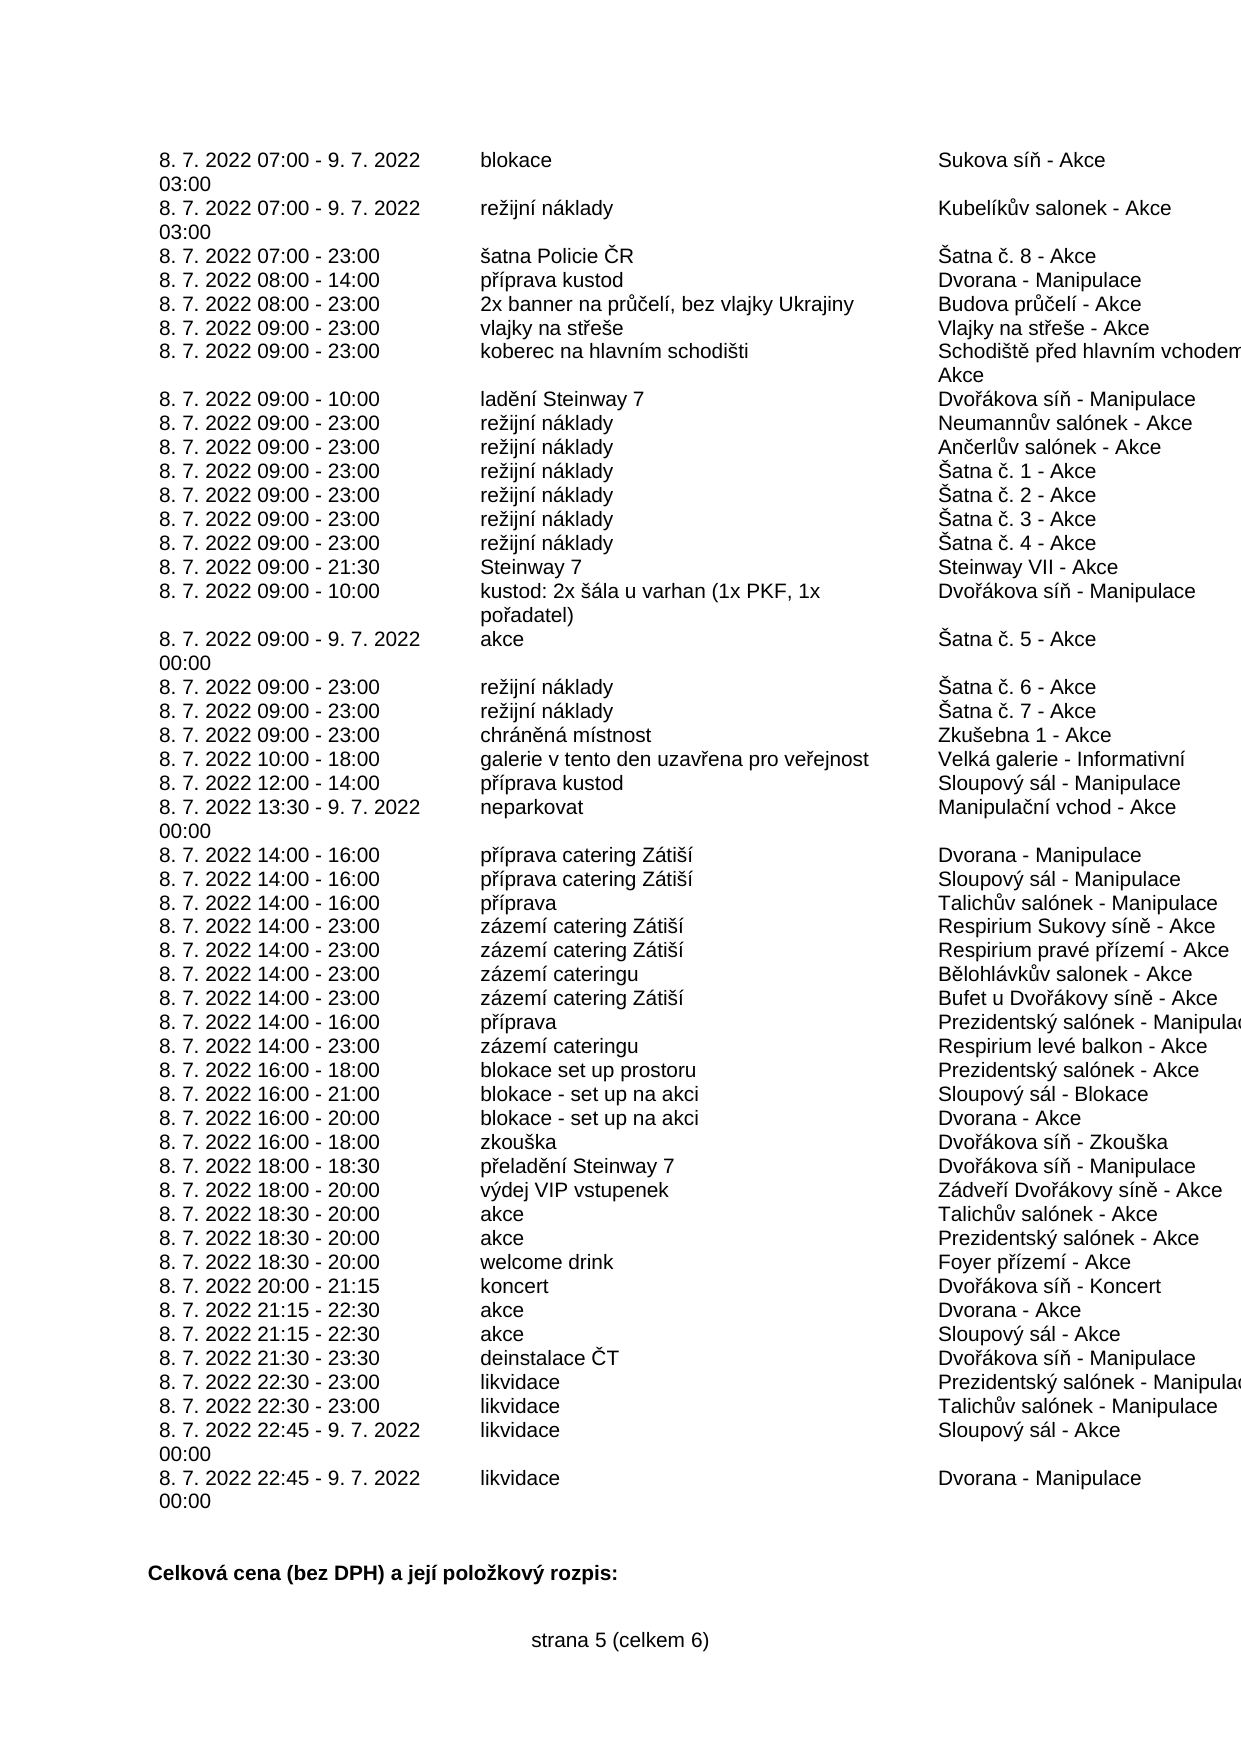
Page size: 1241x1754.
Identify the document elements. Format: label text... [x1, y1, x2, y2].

table_cell Dvořákova síň - Manipulace [927, 387, 1240, 411]
table_cell 8. 7. 2022 21:30 - 23:30 [148, 1346, 469, 1369]
table_cell 8. 7. 2022 09:00 - 23:00 [148, 315, 469, 339]
table_cell režijní náklady [469, 435, 927, 459]
table_cell 8. 7. 2022 21:15 - 22:30 [148, 1298, 469, 1322]
table_cell likvidace [469, 1465, 927, 1513]
table_cell režijní náklady [469, 699, 927, 723]
table_cell 8. 7. 2022 10:00 - 18:00 [148, 747, 469, 771]
table_cell koncert [469, 1274, 927, 1298]
table_cell 8. 7. 2022 20:00 - 21:15 [148, 1274, 469, 1298]
table_cell 8. 7. 2022 09:00 - 23:00 [148, 411, 469, 435]
table_cell Talichův salónek - Akce [927, 1202, 1240, 1226]
table_cell 8. 7. 2022 21:15 - 22:30 [148, 1322, 469, 1346]
table_cell 8. 7. 2022 09:00 - 23:00 [148, 459, 469, 483]
table_cell Vlajky na střeše - Akce [927, 315, 1240, 339]
table_cell Velká galerie - Informativní [927, 747, 1240, 771]
table_cell Foyer přízemí - Akce [927, 1250, 1240, 1274]
table_cell 8. 7. 2022 22:45 - 9. 7. 2022 00:00 [148, 1418, 469, 1465]
table_cell 8. 7. 2022 13:30 - 9. 7. 2022 00:00 [148, 795, 469, 842]
table_cell 8. 7. 2022 14:00 - 23:00 [148, 962, 469, 986]
table_cell likvidace [469, 1370, 927, 1393]
table_cell 2x banner na průčelí, bez vlajky Ukrajiny [469, 291, 927, 315]
table_cell likvidace [469, 1418, 927, 1465]
table_cell Dvořákova síň - Koncert [927, 1274, 1240, 1298]
table_cell blokace [469, 148, 927, 196]
text Celková cena (bez DPH) a její položkový rozpis: [148, 1561, 1093, 1585]
table_cell příprava catering Zátiší [469, 866, 927, 890]
table_cell příprava kustod [469, 771, 927, 794]
table_cell příprava [469, 890, 927, 914]
table_cell Dvořákova síň - Manipulace [927, 1154, 1240, 1178]
table_cell Neumannův salónek - Akce [927, 411, 1240, 435]
table_cell welcome drink [469, 1250, 927, 1274]
table_cell šatna Policie ČR [469, 244, 927, 267]
table_cell příprava [469, 1010, 927, 1034]
table_cell 8. 7. 2022 09:00 - 23:00 [148, 675, 469, 699]
table_cell 8. 7. 2022 09:00 - 9. 7. 2022 00:00 [148, 627, 469, 675]
table_cell 8. 7. 2022 09:00 - 23:00 [148, 507, 469, 531]
table_cell koberec na hlavním schodišti [469, 339, 927, 387]
table_cell Dvořákova síň - Zkouška [927, 1130, 1240, 1154]
table_cell Dvorana - Manipulace [927, 1465, 1240, 1513]
table_cell 8. 7. 2022 18:30 - 20:00 [148, 1202, 469, 1226]
table_cell Šatna č. 3 - Akce [927, 507, 1240, 531]
table_cell Prezidentský salónek - Akce [927, 1226, 1240, 1250]
table_cell Sloupový sál - Manipulace [927, 866, 1240, 890]
table_cell blokace - set up na akci [469, 1082, 927, 1106]
table_cell 8. 7. 2022 09:00 - 21:30 [148, 555, 469, 579]
table_cell Šatna č. 6 - Akce [927, 675, 1240, 699]
table_cell Schodiště před hlavním vchodem - Akce [927, 339, 1240, 387]
table_cell 8. 7. 2022 18:30 - 20:00 [148, 1226, 469, 1250]
table_cell kustod: 2x šála u varhan (1x PKF, 1x pořadatel) [469, 579, 927, 627]
table_cell 8. 7. 2022 07:00 - 23:00 [148, 244, 469, 267]
table_cell 8. 7. 2022 14:00 - 23:00 [148, 914, 469, 938]
table_cell Zádveří Dvořákovy síně - Akce [927, 1178, 1240, 1202]
table_cell Manipulační vchod - Akce [927, 795, 1240, 842]
table_cell 8. 7. 2022 16:00 - 18:00 [148, 1130, 469, 1154]
table_cell 8. 7. 2022 07:00 - 9. 7. 2022 03:00 [148, 148, 469, 196]
table_cell 8. 7. 2022 16:00 - 21:00 [148, 1082, 469, 1106]
table_cell Respirium pravé přízemí - Akce [927, 938, 1240, 962]
table_cell režijní náklady [469, 531, 927, 555]
table_cell 8. 7. 2022 09:00 - 10:00 [148, 579, 469, 627]
table_cell 8. 7. 2022 18:00 - 18:30 [148, 1154, 469, 1178]
table_cell zázemí catering Zátiší [469, 938, 927, 962]
table_cell Sloupový sál - Akce [927, 1418, 1240, 1465]
table_cell neparkovat [469, 795, 927, 842]
table_cell 8. 7. 2022 14:00 - 23:00 [148, 938, 469, 962]
table_cell režijní náklady [469, 675, 927, 699]
table_cell zázemí cateringu [469, 1034, 927, 1058]
table_cell zkouška [469, 1130, 927, 1154]
table_cell 8. 7. 2022 14:00 - 16:00 [148, 843, 469, 866]
table_cell akce [469, 1322, 927, 1346]
table_cell galerie v tento den uzavřena pro veřejnost [469, 747, 927, 771]
table_cell 8. 7. 2022 09:00 - 23:00 [148, 339, 469, 387]
table_cell Dvořákova síň - Manipulace [927, 1346, 1240, 1369]
table_cell blokace set up prostoru [469, 1058, 927, 1082]
table_cell Prezidentský salónek - Manipulace [927, 1370, 1240, 1393]
table_cell Šatna č. 2 - Akce [927, 483, 1240, 507]
table_cell 8. 7. 2022 09:00 - 10:00 [148, 387, 469, 411]
table_cell Steinway 7 [469, 555, 927, 579]
table_cell Steinway VII - Akce [927, 555, 1240, 579]
table_cell režijní náklady [469, 459, 927, 483]
table_cell Dvorana - Akce [927, 1298, 1240, 1322]
table_cell Bufet u Dvořákovy síně - Akce [927, 986, 1240, 1010]
table_cell blokace - set up na akci [469, 1106, 927, 1130]
table_cell vlajky na střeše [469, 315, 927, 339]
table_cell Dvorana - Manipulace [927, 843, 1240, 866]
table_cell 8. 7. 2022 14:00 - 16:00 [148, 1010, 469, 1034]
table_cell chráněná místnost [469, 723, 927, 747]
table_cell Šatna č. 4 - Akce [927, 531, 1240, 555]
table_cell Respirium Sukovy síně - Akce [927, 914, 1240, 938]
table_cell Dvorana - Akce [927, 1106, 1240, 1130]
table_cell Šatna č. 7 - Akce [927, 699, 1240, 723]
table_cell Talichův salónek - Manipulace [927, 890, 1240, 914]
table_cell 8. 7. 2022 14:00 - 16:00 [148, 890, 469, 914]
table_cell 8. 7. 2022 09:00 - 23:00 [148, 699, 469, 723]
table_cell zázemí catering Zátiší [469, 986, 927, 1010]
table_cell 8. 7. 2022 14:00 - 23:00 [148, 1034, 469, 1058]
table_cell Šatna č. 8 - Akce [927, 244, 1240, 267]
table_cell Ančerlův salónek - Akce [927, 435, 1240, 459]
table_cell 8. 7. 2022 08:00 - 23:00 [148, 291, 469, 315]
table_cell 8. 7. 2022 22:30 - 23:00 [148, 1394, 469, 1417]
table_cell 8. 7. 2022 18:00 - 20:00 [148, 1178, 469, 1202]
table_cell Sloupový sál - Akce [927, 1322, 1240, 1346]
table_cell režijní náklady [469, 507, 927, 531]
table_cell 8. 7. 2022 09:00 - 23:00 [148, 723, 469, 747]
table_cell 8. 7. 2022 09:00 - 23:00 [148, 435, 469, 459]
table_cell 8. 7. 2022 14:00 - 16:00 [148, 866, 469, 890]
table_cell Šatna č. 1 - Akce [927, 459, 1240, 483]
table_cell deinstalace ČT [469, 1346, 927, 1369]
table_cell Sukova síň - Akce [927, 148, 1240, 196]
table_cell Sloupový sál - Manipulace [927, 771, 1240, 794]
table_cell 8. 7. 2022 22:45 - 9. 7. 2022 00:00 [148, 1465, 469, 1513]
table_cell zázemí catering Zátiší [469, 914, 927, 938]
table_cell Prezidentský salónek - Manipulace [927, 1010, 1240, 1034]
table_cell Bělohlávkův salonek - Akce [927, 962, 1240, 986]
table_cell Prezidentský salónek - Akce [927, 1058, 1240, 1082]
table_cell režijní náklady [469, 196, 927, 243]
table_cell Sloupový sál - Blokace [927, 1082, 1240, 1106]
table_cell 8. 7. 2022 08:00 - 14:00 [148, 268, 469, 291]
table_cell ladění Steinway 7 [469, 387, 927, 411]
table_cell likvidace [469, 1394, 927, 1417]
table_cell 8. 7. 2022 09:00 - 23:00 [148, 483, 469, 507]
table_cell 8. 7. 2022 09:00 - 23:00 [148, 531, 469, 555]
table_cell 8. 7. 2022 12:00 - 14:00 [148, 771, 469, 794]
table_cell 8. 7. 2022 07:00 - 9. 7. 2022 03:00 [148, 196, 469, 243]
table_cell Talichův salónek - Manipulace [927, 1394, 1240, 1417]
table_cell 8. 7. 2022 16:00 - 18:00 [148, 1058, 469, 1082]
table_cell Šatna č. 5 - Akce [927, 627, 1240, 675]
table_cell zázemí cateringu [469, 962, 927, 986]
table_cell 8. 7. 2022 16:00 - 20:00 [148, 1106, 469, 1130]
table_cell přeladění Steinway 7 [469, 1154, 927, 1178]
table_cell Kubelíkův salonek - Akce [927, 196, 1240, 243]
table_cell Respirium levé balkon - Akce [927, 1034, 1240, 1058]
table_cell 8. 7. 2022 14:00 - 23:00 [148, 986, 469, 1010]
table_cell příprava catering Zátiší [469, 843, 927, 866]
table_cell 8. 7. 2022 22:30 - 23:00 [148, 1370, 469, 1393]
table_cell výdej VIP vstupenek [469, 1178, 927, 1202]
table_cell akce [469, 1202, 927, 1226]
table_cell režijní náklady [469, 411, 927, 435]
table_cell příprava kustod [469, 268, 927, 291]
table_cell Dvořákova síň - Manipulace [927, 579, 1240, 627]
table_cell Budova průčelí - Akce [927, 291, 1240, 315]
table_cell Zkušebna 1 - Akce [927, 723, 1240, 747]
table_cell akce [469, 1226, 927, 1250]
table_cell akce [469, 1298, 927, 1322]
table_cell 8. 7. 2022 18:30 - 20:00 [148, 1250, 469, 1274]
table_cell Dvorana - Manipulace [927, 268, 1240, 291]
table_cell režijní náklady [469, 483, 927, 507]
table_cell akce [469, 627, 927, 675]
